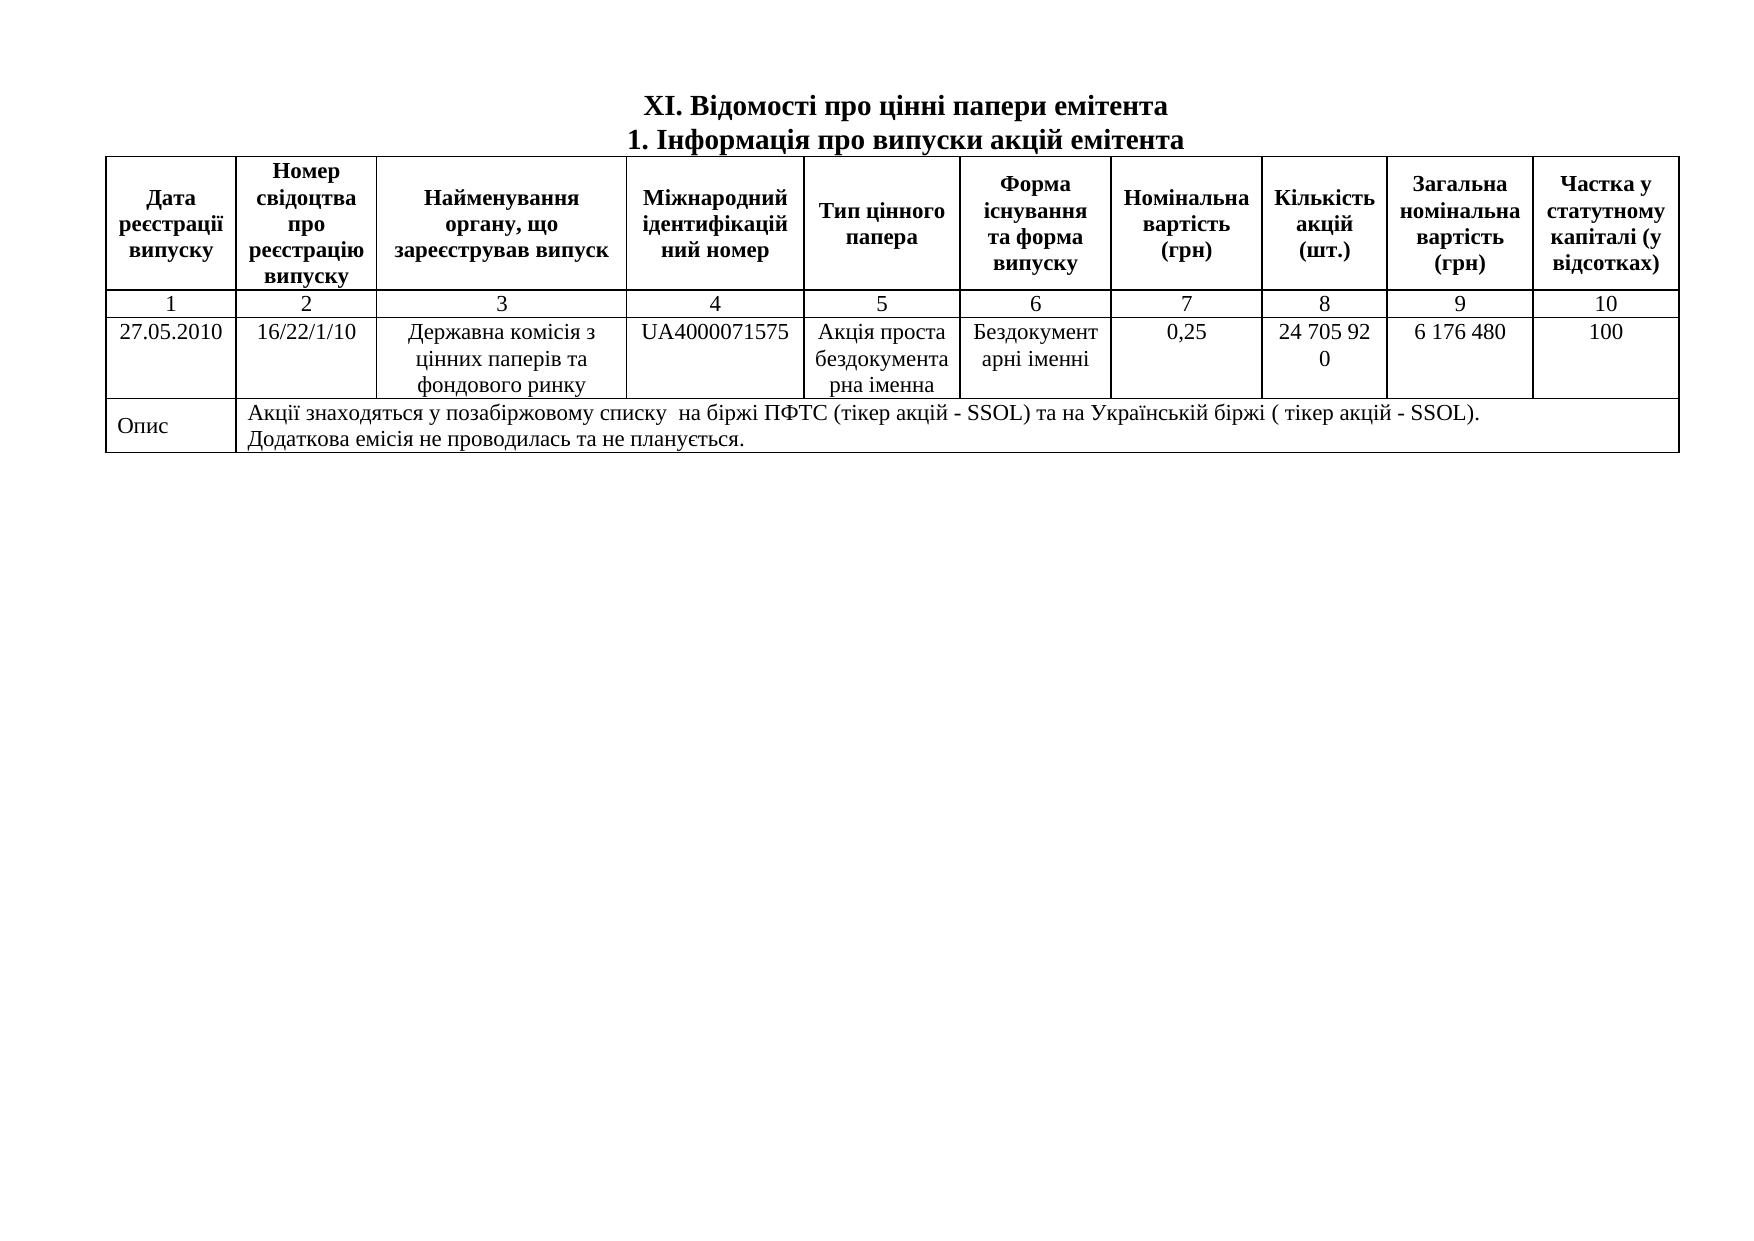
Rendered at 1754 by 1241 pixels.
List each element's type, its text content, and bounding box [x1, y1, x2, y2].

table_header Загальна номінальна вартість (грн) [1388, 157, 1532, 289]
table_cell 1 [107, 291, 235, 317]
table_cell 2 [237, 291, 376, 317]
table_cell 5 [805, 291, 959, 317]
table_header Номінальна вартість (грн) [1112, 157, 1261, 289]
table_cell 10 [1534, 291, 1678, 317]
table_header Частка у статутному капіталі (у відсотках) [1534, 157, 1678, 289]
table_cell Акцiї знаходяться у позабiржовому списку на бiржi ПФТС (тiкер акцiй - SSOL) та на Українськiй бiржi ( тiкер акцiй - SSOL). Додаткова емiсiя не проводилась та не планується. [237, 399, 1678, 452]
table_header Міжнародний ідентифікаційний номер [627, 157, 803, 289]
table_cell Державна комiсiя з цiнних паперiв та фондового ринку [377, 318, 626, 397]
table_cell 24 705 920 [1263, 318, 1386, 397]
table_cell 6 [961, 291, 1110, 317]
table_cell Бездокументарні іменні [961, 318, 1110, 397]
table_cell 9 [1388, 291, 1532, 317]
table_header Кількість акцій (шт.) [1263, 157, 1386, 289]
table_cell 3 [377, 291, 626, 317]
table_cell 16/22/1/10 [237, 318, 376, 397]
table_cell 6 176 480 [1388, 318, 1532, 397]
table_header Форма існування та форма випуску [961, 157, 1110, 289]
table_header Тип цінного папера [805, 157, 959, 289]
table_cell Акція проста бездокументарна іменна [805, 318, 959, 397]
table_cell 27.05.2010 [107, 318, 235, 397]
table_cell 100 [1534, 318, 1678, 397]
table_cell 4 [627, 291, 803, 317]
table_cell Опис [107, 399, 235, 452]
table_cell UA4000071575 [627, 318, 803, 397]
table_cell 7 [1112, 291, 1261, 317]
table_header Номер свідоцтва про реєстрацію випуску [237, 157, 376, 289]
table_header Найменування органу, що зареєстрував випуск [377, 157, 626, 289]
table_cell 8 [1263, 291, 1386, 317]
table_cell 0,25 [1112, 318, 1261, 397]
text 1. Інформація про випуски акцій емітента [146, 122, 1665, 156]
text XI. Відомості про цінні папери емітента [146, 88, 1665, 122]
table_header Дата реєстрації випуску [107, 157, 235, 289]
